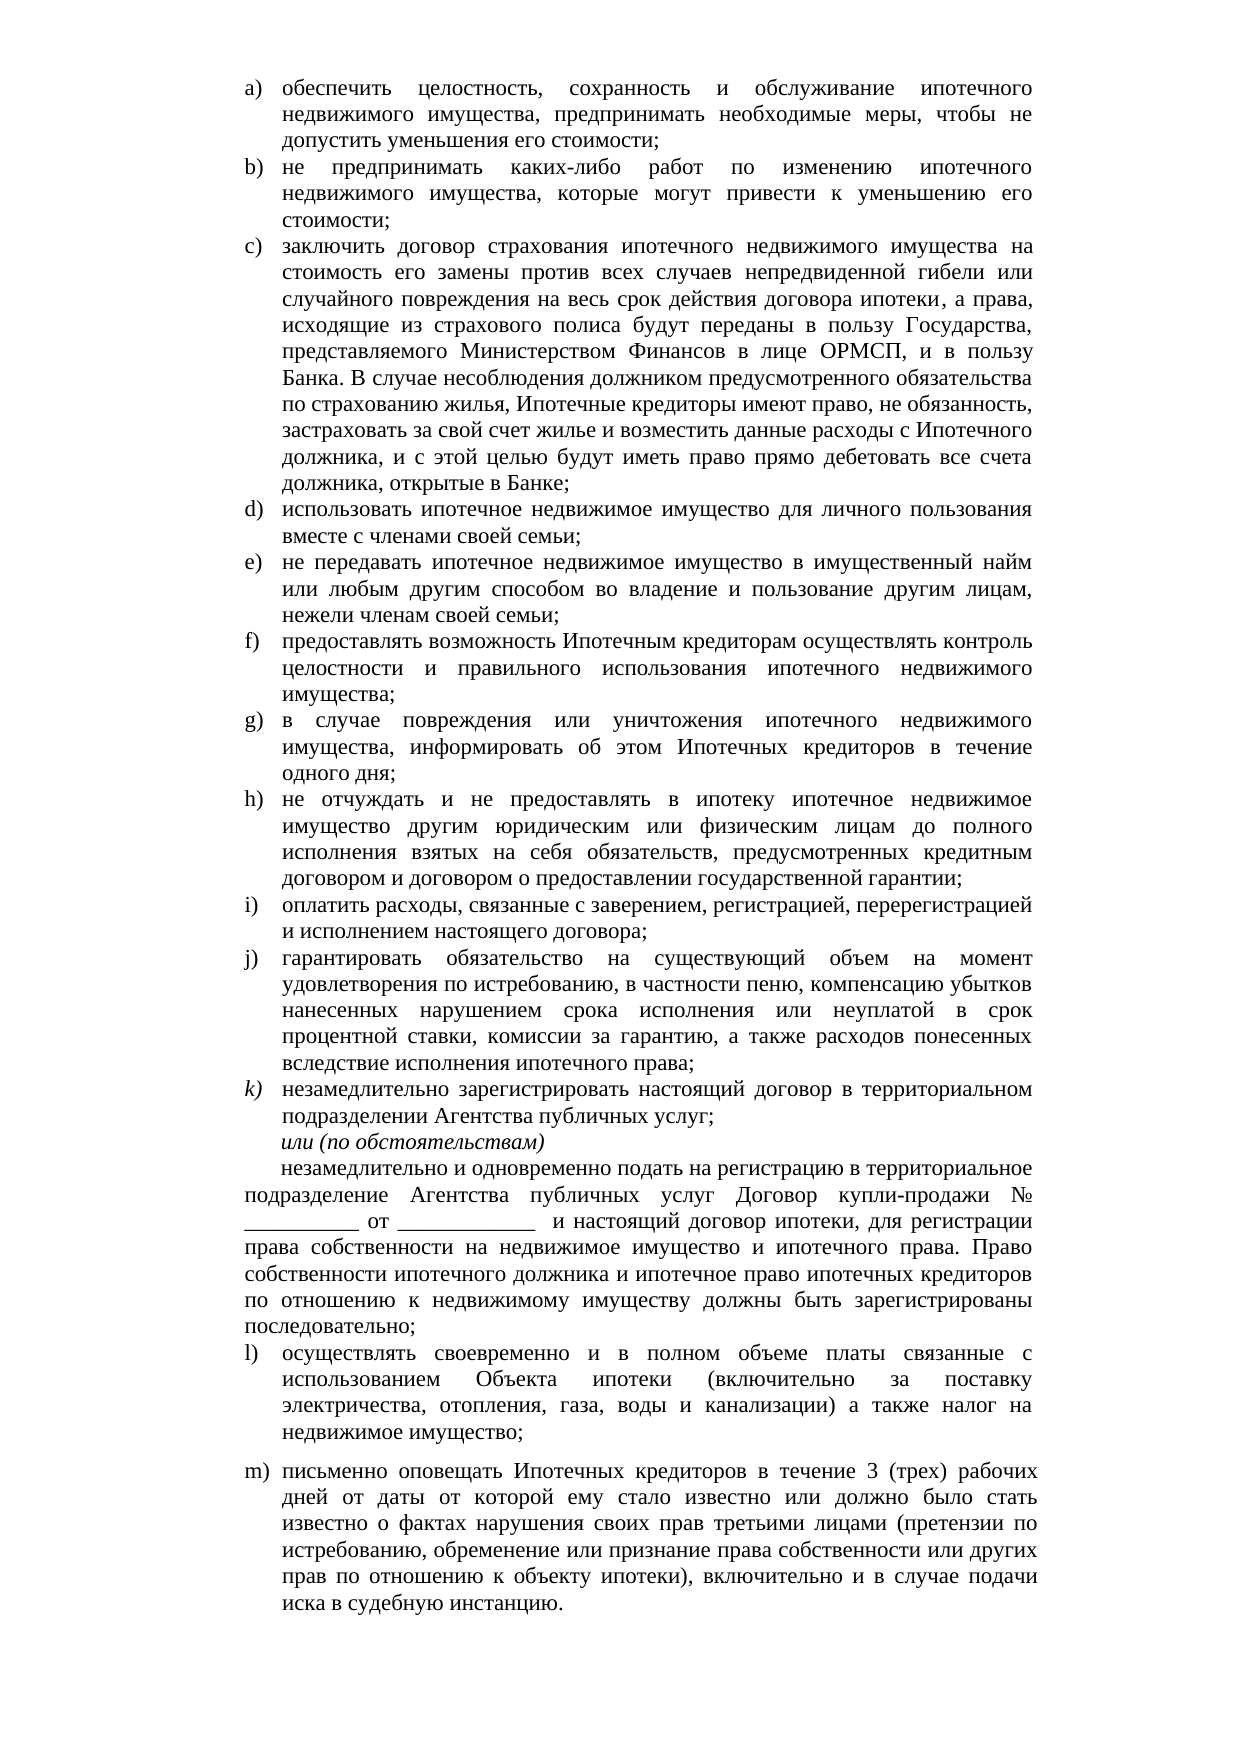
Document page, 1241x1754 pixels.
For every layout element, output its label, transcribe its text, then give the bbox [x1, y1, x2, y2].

list не передавать ипотечное недвижимое имущество в имущественный найм или любым другим способом во владение и пользование другим лицам, нежели членам своей семьи; [244, 548, 1033, 627]
text или (по обстоятельствам) [207, 1128, 1033, 1154]
list обеспечить целостность, сохранность и обслуживание ипотечного недвижимого имущества, предпринимать необходимые меры, чтобы не допустить уменьшения его стоимости; [244, 74, 1033, 153]
list письменно оповещать Ипотечных кредиторов в течение 3 (трех) рабочих дней от даты от которой ему стало известно или должно было стать известно о фактах нарушения своих прав третьими лицами (претензии по истребованию, обременение или признание права собственности или других прав по отношению к объекту ипотеки), включительно и в случае подачи иска в судебную инстанцию. [244, 1457, 1039, 1615]
list осуществлять своевременно и в полном объеме платы связанные с использованием Объекта ипотеки (включительно за поставку электричества, отопления, газа, воды и канализации) а также налог на недвижимое имущество; [244, 1339, 1033, 1444]
list не предпринимать каких-либо работ по изменению ипотечного недвижимого имущества, которые могут привести к уменьшению его стоимости; [244, 153, 1033, 232]
list в случае повреждения или уничтожения ипотечного недвижимого имущества, информировать об этом Ипотечных кредиторов в течение одного дня; [244, 706, 1033, 785]
list незамедлительно зарегистрировать настоящий договор в территориальном подразделении Агентства публичных услуг; [244, 1075, 1033, 1128]
list использовать ипотечное недвижимое имущество для личного пользования вместе с членами своей семьи; [244, 496, 1033, 548]
text незамедлительно и одновременно подать на регистрацию в территориальное подразделение Агентства публичных услуг Договор купли-продажи № __________ от ____________ и настоящий договор ипотеки, для регистрации права собственности на недвижимое имущество и ипотечного права. Право собственности ипотечного должника и ипотечное право ипотечных кредиторов по отношению к недвижимому имуществу должны быть зарегистрированы последовательно; [244, 1154, 1033, 1339]
list предоставлять возможность Ипотечным кредиторам осуществлять контроль целостности и правильного использования ипотечного недвижимого имущества; [244, 627, 1033, 706]
list заключить договор страхования ипотечного недвижимого имущества на стоимость его замены против всех случаев непредвиденной гибели или случайного повреждения на весь срок действия договора ипотеки, а права, исходящие из страхового полиса будут переданы в пользу Государства, представляемого Министерством Финансов в лице ОРМСП, и в пользу Банка. В случае несоблюдения должником предусмотренного обязательства по страхованию жилья, Ипотечные кредиторы имеют право, не обязанность, застраховать за свой счет жилье и возместить данные расходы с Ипотечного должника, и с этой целью будут иметь право прямо дебетовать все счета должника, открытые в Банке; [244, 232, 1033, 496]
list не отчуждать и не предоставлять в ипотеку ипотечное недвижимое имущество другим юридическим или физическим лицам до полного исполнения взятых на себя обязательств, предусмотренных кредитным договором и договором о предоставлении государственной гарантии; [244, 785, 1033, 891]
list оплатить расходы, связанные с заверением, регистрацией, перерегистрацией и исполнением настоящего договора; [244, 891, 1033, 943]
list гарантировать обязательство на существующий объем на момент удовлетворения по истребованию, в частности пеню, компенсацию убытков нанесенных нарушением срока исполнения или неуплатой в срок процентной ставки, комиссии за гарантию, а также расходов понесенных вследствие исполнения ипотечного права; [244, 943, 1033, 1075]
